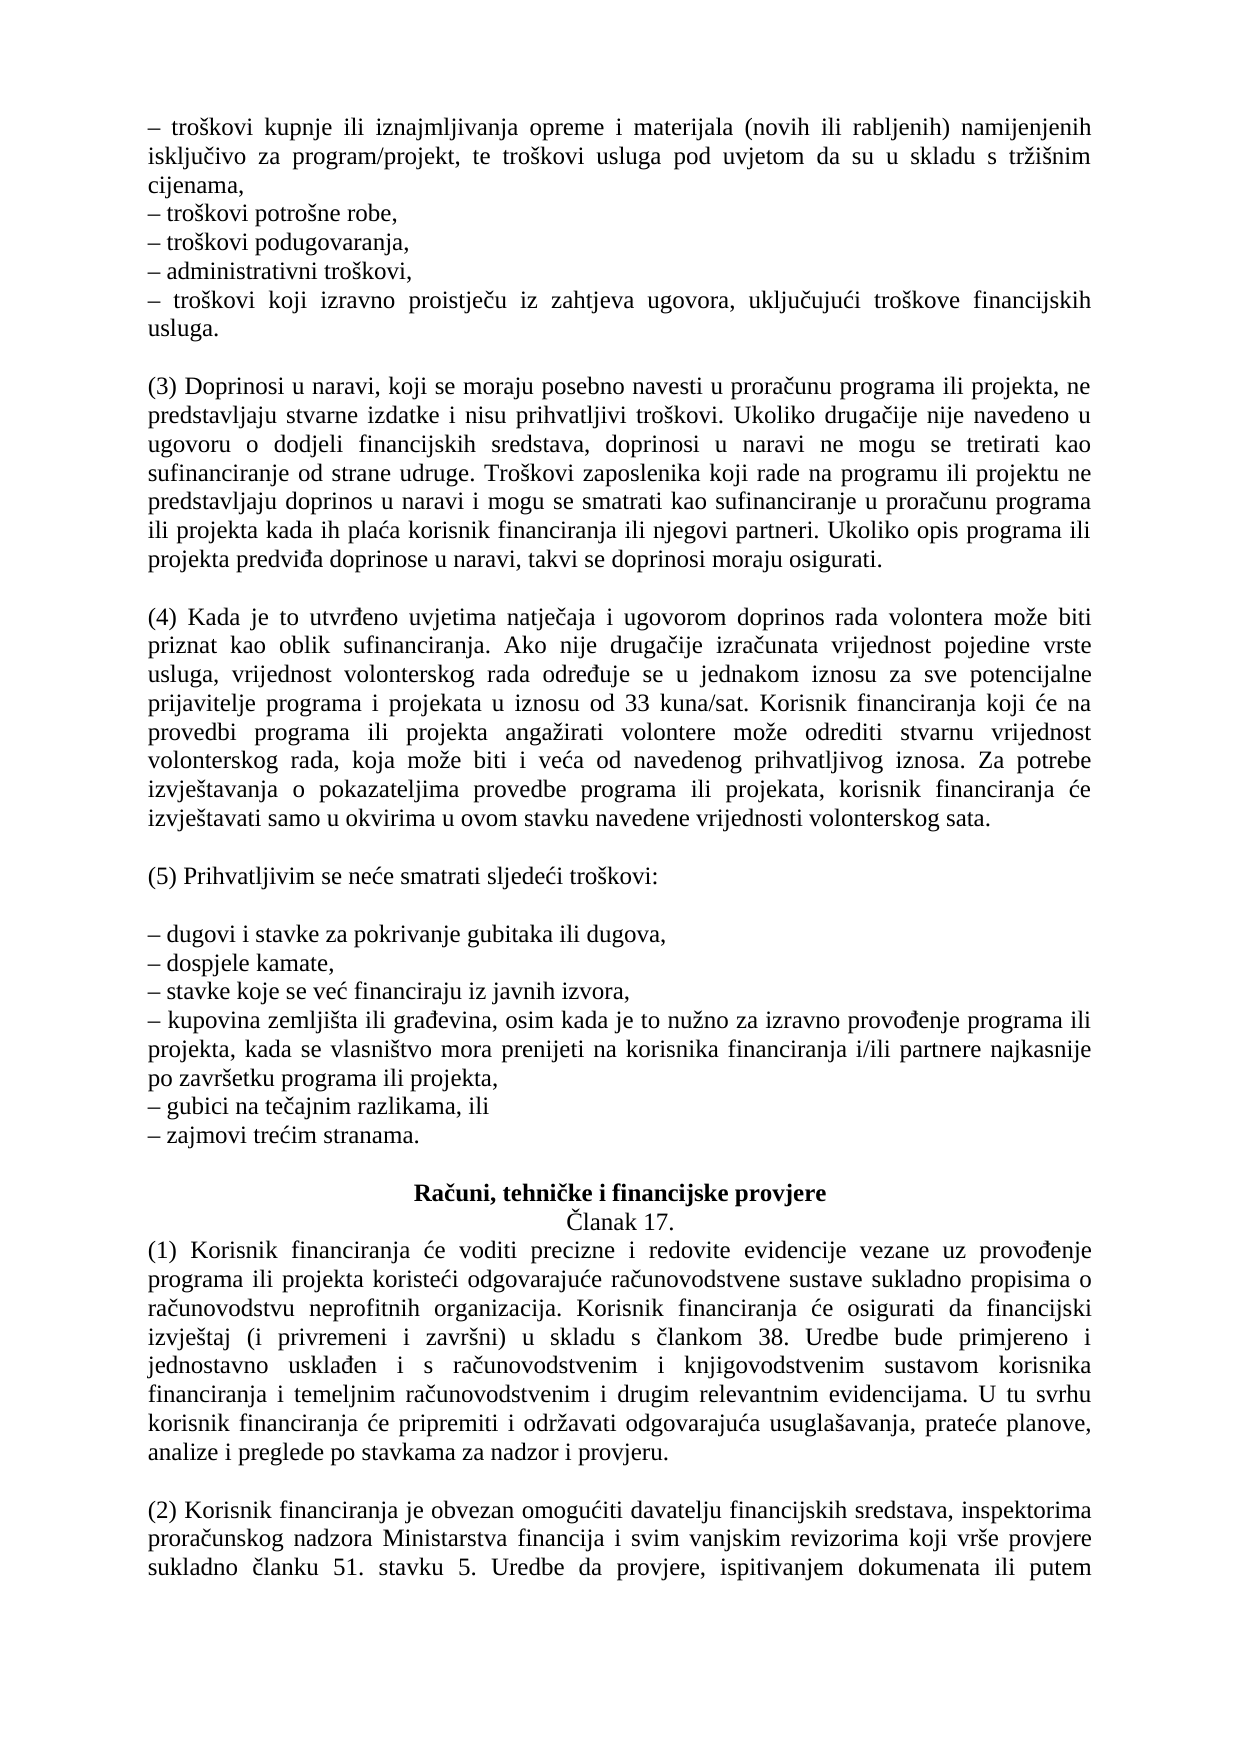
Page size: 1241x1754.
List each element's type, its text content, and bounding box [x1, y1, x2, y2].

text – dospjele kamate, [148, 948, 1092, 976]
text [148, 1495, 1092, 1581]
text – troškovi kupnje ili iznajmljivanja opreme i materijala (novih ili rabljenih) namijenjenih isključivo za program/projekt, te troškovi usluga pod uvjetom da su u skladu s tržišnim cijenama, [148, 112, 1092, 198]
text (3) Doprinosi u naravi, koji se moraju posebno navesti u proračunu programa ili projekta, ne predstavljaju stvarne izdatke i nisu prihvatljivi troškovi. Ukoliko drugačije nije navedeno u ugovoru o dodjeli financijskih sredstava, doprinosi u naravi ne mogu se tretirati kao sufinanciranje od strane udruge. Troškovi zaposlenika koji rade na programu ili projektu ne predstavljaju doprinos u naravi i mogu se smatrati kao sufinanciranje u proračunu programa ili projekta kada ih plaća korisnik financiranja ili njegovi partneri. Ukoliko opis programa ili projekta predviđa doprinose u naravi, takvi se doprinosi moraju osigurati. [148, 371, 1092, 573]
text Članak 17. [148, 1207, 1092, 1236]
text Računi, tehničke i financijske provjere [148, 1178, 1092, 1207]
text – gubici na tečajnim razlikama, ili [148, 1091, 1092, 1120]
text – stavke koje se već financiraju iz javnih izvora, [148, 976, 1092, 1005]
text (5) Prihvatljivim se neće smatrati sljedeći troškovi: [148, 861, 1092, 890]
text – troškovi podugovaranja, [148, 227, 1092, 256]
text – administrativni troškovi, [148, 256, 1092, 285]
text (1) Korisnik financiranja će voditi precizne i redovite evidencije vezane uz provođenje programa ili projekta koristeći odgovarajuće računovodstvene sustave sukladno propisima o računovodstvu neprofitnih organizacija. Korisnik financiranja će osigurati da financijski izvještaj (i privremeni i završni) u skladu s člankom 38. Uredbe bude primjereno i jednostavno usklađen i s računovodstvenim i knjigovodstvenim sustavom korisnika financiranja i temeljnim računovodstvenim i drugim relevantnim evidencijama. U tu svrhu korisnik financiranja će pripremiti i održavati odgovarajuća usuglašavanja, prateće planove, analize i preglede po stavkama za nadzor i provjeru. [148, 1236, 1092, 1466]
text – kupovina zemljišta ili građevina, osim kada je to nužno za izravno provođenje programa ili projekta, kada se vlasništvo mora prenijeti na korisnika financiranja i/ili partnere najkasnije po završetku programa ili projekta, [148, 1005, 1092, 1091]
text – dugovi i stavke za pokrivanje gubitaka ili dugova, [148, 919, 1092, 948]
text – troškovi koji izravno proistječu iz zahtjeva ugovora, uključujući troškove financijskih usluga. [148, 285, 1092, 342]
text – troškovi potrošne robe, [148, 198, 1092, 227]
text (4) Kada je to utvrđeno uvjetima natječaja i ugovorom doprinos rada volontera može biti priznat kao oblik sufinanciranja. Ako nije drugačije izračunata vrijednost pojedine vrste usluga, vrijednost volonterskog rada određuje se u jednakom iznosu za sve potencijalne prijavitelje programa i projekata u iznosu od 33 kuna/sat. Korisnik financiranja koji će na provedbi programa ili projekta angažirati volontere može odrediti stvarnu vrijednost volonterskog rada, koja može biti i veća od navedenog prihvatljivog iznosa. Za potrebe izvještavanja o pokazateljima provedbe programa ili projekata, korisnik financiranja će izvještavati samo u okvirima u ovom stavku navedene vrijednosti volonterskog sata. [148, 602, 1092, 832]
text – zajmovi trećim stranama. [148, 1120, 1092, 1149]
